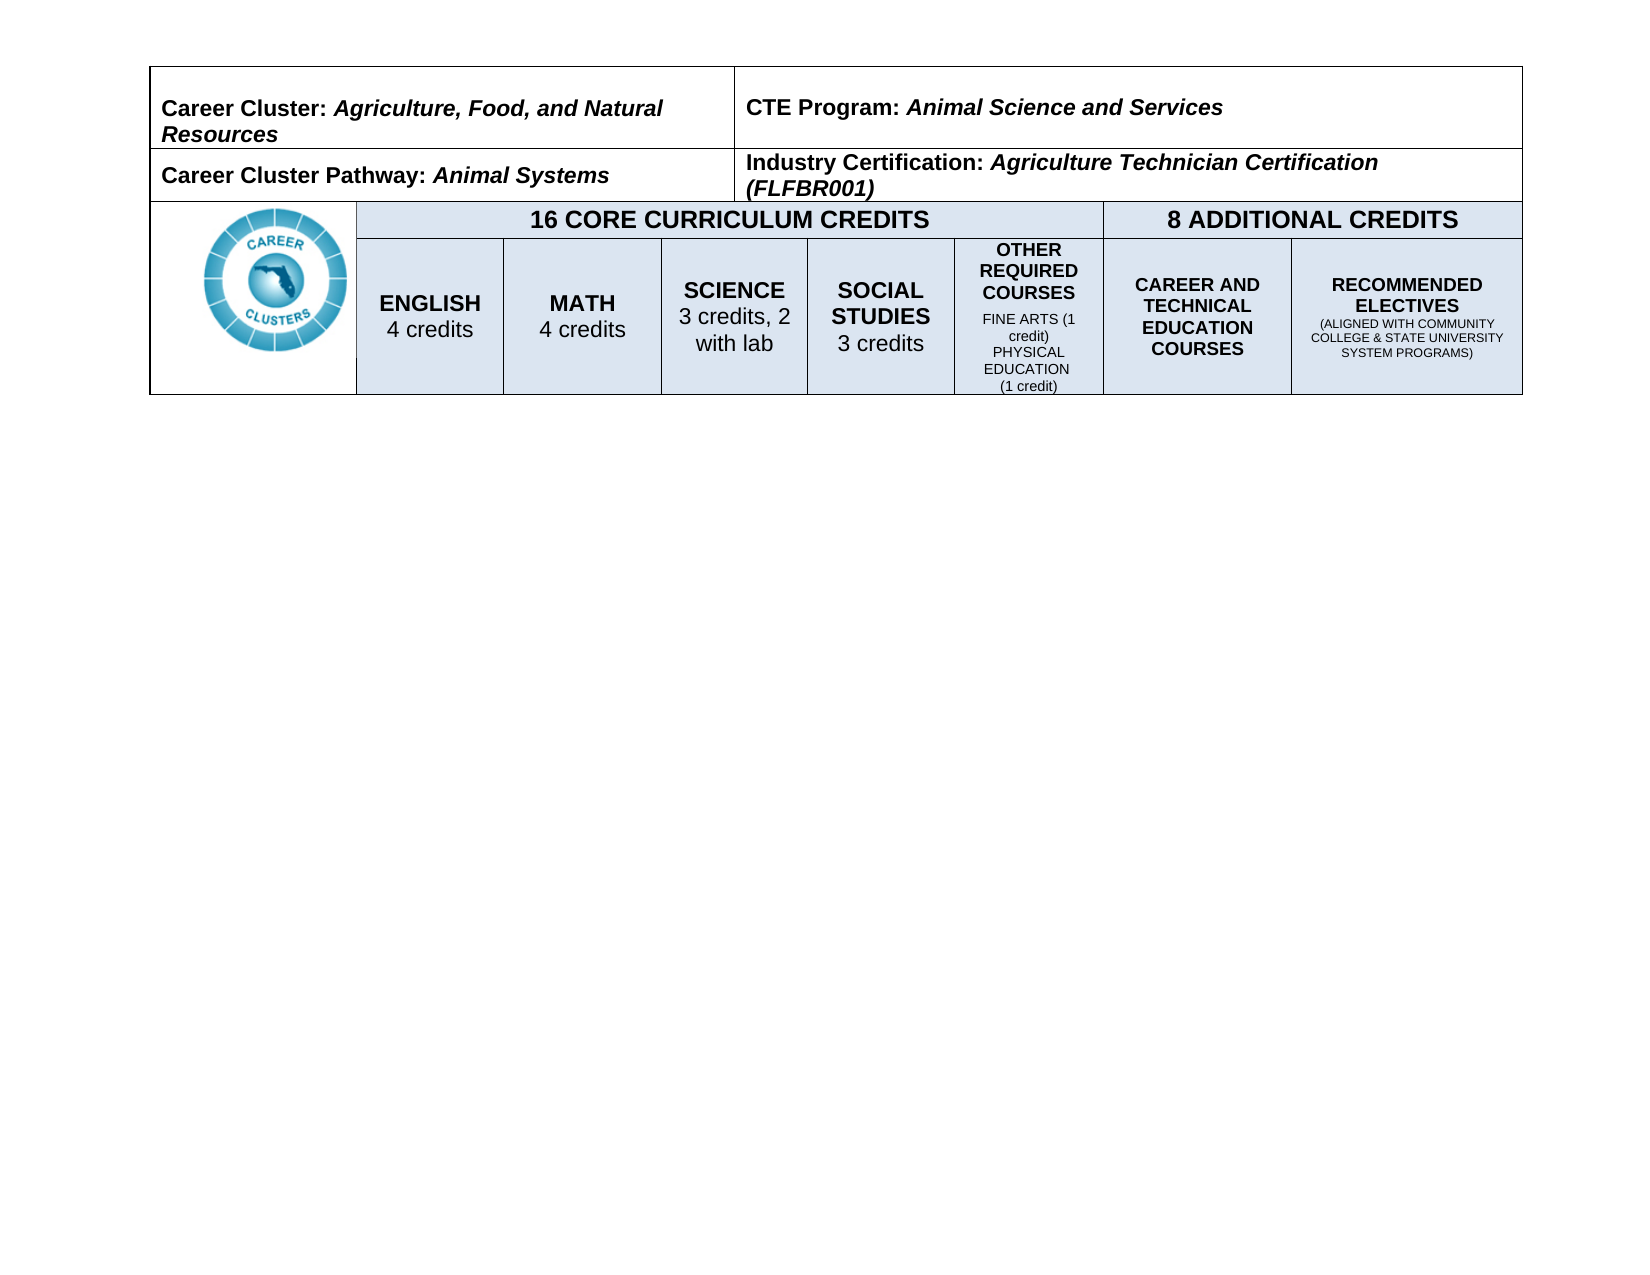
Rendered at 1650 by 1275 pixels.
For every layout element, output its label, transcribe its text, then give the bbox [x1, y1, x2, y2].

table_cell RECOMMENDED ELECTIVES (ALIGNED WITH SYSTEM PROGRAMS) [1292, 239, 1522, 394]
table_cell 8 ADDITIONAL CREDITS [1104, 202, 1522, 238]
table_cell OTHER REQUIRED COURSES FINE ARTS (1 credit) PHYSICAL EDUCATION (1 credit) [955, 239, 1103, 394]
table_cell SCIENCE 3 credits, 2 with lab [662, 239, 807, 394]
table_cell ENGLISH 4 credits [357, 239, 503, 394]
table_header CTE Program: Animal Science and Services [735, 67, 1522, 147]
table_cell SOCIAL STUDIES 3 credits [808, 239, 954, 394]
table_cell 16 CORE CURRICULUM CREDITS [357, 202, 1103, 238]
table_cell Industry Certification: Agriculture Technician Certification (FLFBR001) [735, 149, 1522, 201]
table_header Career Cluster: Agriculture, Food, and Natural Resources [151, 67, 734, 147]
table_cell [151, 202, 356, 394]
table_cell Career Cluster Pathway: Animal Systems [151, 149, 734, 201]
picture [194, 202, 357, 358]
table_cell MATH 4 credits [504, 239, 661, 394]
table_cell CAREER AND TECHNICAL EDUCATION COURSES [1104, 239, 1291, 394]
